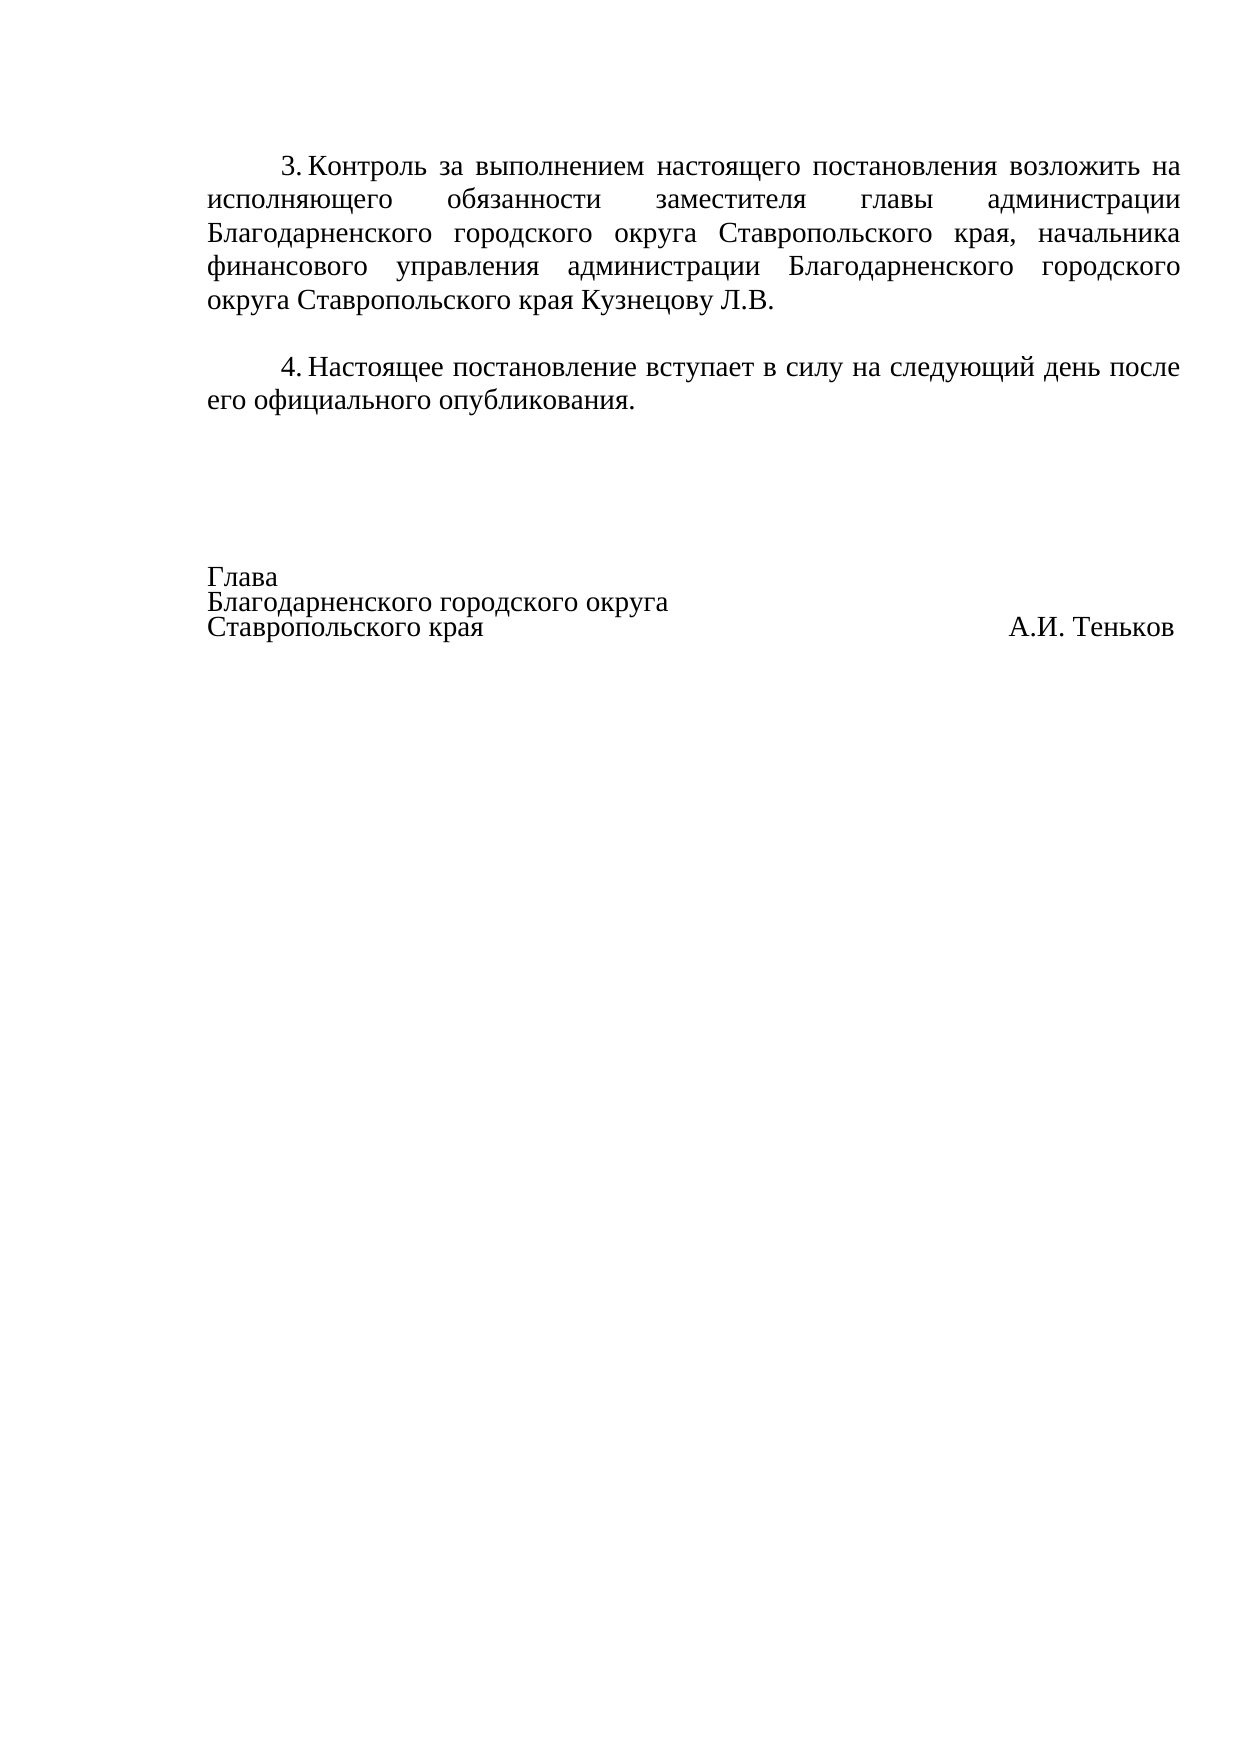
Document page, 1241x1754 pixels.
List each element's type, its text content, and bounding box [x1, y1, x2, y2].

text Глава [207, 566, 1181, 591]
text Ставропольского края А.И. Теньков [207, 616, 1181, 641]
text Благодарненского городского округа [207, 591, 1181, 616]
text 4. Настоящее постановление вступает в силу на следующий день после его официального опубликования. [207, 349, 1181, 416]
text 3. Контроль за выполнением настоящего постановления возложить на исполняющего обязанности заместителя главы администрации Благодарненского городского округа Ставропольского края, начальника финансового управления администрации Благодарненского городского округа Ставропольского края Кузнецову Л.В. [207, 148, 1181, 315]
